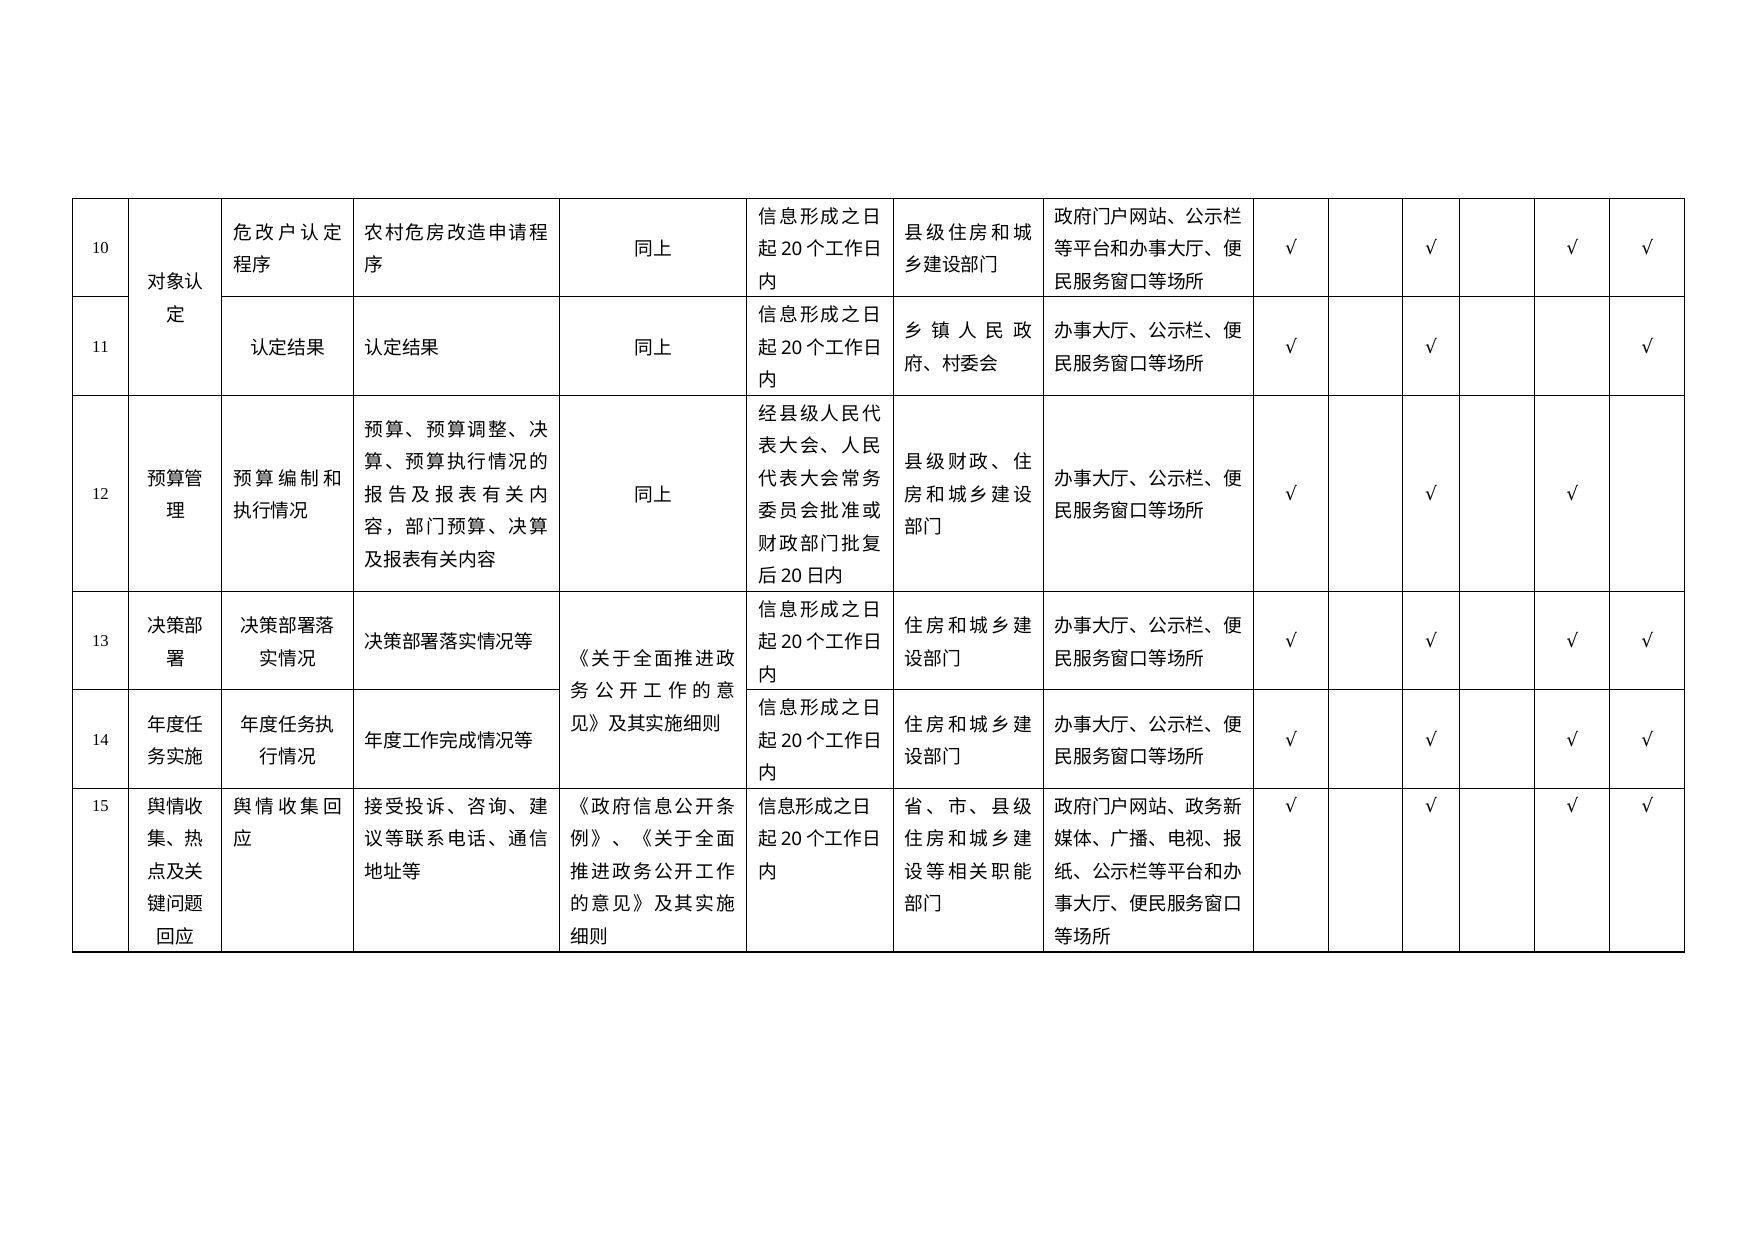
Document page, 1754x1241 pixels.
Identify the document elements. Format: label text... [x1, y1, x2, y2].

table_cell 同上 [560, 396, 746, 591]
table_cell 信息形成之日 起20个工作日 内 [747, 789, 893, 951]
table_cell √ [1403, 396, 1459, 591]
table_cell 经县级人民代表大会、人民代表大会常务委员会批准或财政部门批复后20日内 [747, 396, 893, 591]
table_cell 农村危房改造申请程序 [354, 199, 559, 296]
table_cell √ [1403, 297, 1459, 395]
table_cell [1535, 297, 1609, 395]
table_cell 认定结果 [354, 297, 559, 395]
table_cell 办事大厅、公示栏、便民服务窗口等场所 [1044, 690, 1253, 788]
table_cell 政府门户网站、政务新媒体、广播、电视、报纸、公示栏等平台和办事大厅、便民服务窗口等场所 [1044, 789, 1253, 951]
table_cell √ [1535, 199, 1609, 296]
table_cell √ [1403, 592, 1459, 689]
table_cell √ [1610, 199, 1684, 296]
table_cell √ [1254, 690, 1328, 788]
table_cell [1329, 199, 1402, 296]
table_cell 县级财政、住房和城乡建设部门 [894, 396, 1043, 591]
table_cell √ [1254, 396, 1328, 591]
table_cell 年度工作完成情况等 [354, 690, 559, 788]
table_cell [1460, 396, 1534, 591]
table_cell [1610, 396, 1684, 591]
table_cell [1329, 789, 1402, 951]
table_cell 信息形成之日起20个工作日内 [747, 297, 893, 395]
table_cell √ [1403, 789, 1459, 951]
table_cell √ [1610, 789, 1684, 951]
table_cell √ [1610, 592, 1684, 689]
table_cell [1460, 297, 1534, 395]
table_cell 信息形成之日起20个工作日内 [747, 592, 893, 689]
table_cell √ [1254, 789, 1328, 951]
table_cell 乡镇人民政府、村委会 [894, 297, 1043, 395]
table_cell 预算、预算调整、决算、预算执行情况的报告及报表有关内容，部门预算、决算及报表有关内容 [354, 396, 559, 591]
table_cell [1329, 592, 1402, 689]
table_cell √ [1610, 297, 1684, 395]
table_cell 省、市、县级住房和城乡建设等相关职能部门 [894, 789, 1043, 951]
table_cell √ [1403, 690, 1459, 788]
table_cell 信息形成之日起20个工作日内 [747, 199, 893, 296]
table_cell √ [1254, 199, 1328, 296]
table_cell 13 [73, 592, 128, 689]
table_cell 住房和城乡建设部门 [894, 690, 1043, 788]
table_cell 接受投诉、咨询、建议等联系电话、通信地址等 [354, 789, 559, 951]
table_cell 住房和城乡建设部门 [894, 592, 1043, 689]
table_cell 舆情收集回应 [222, 789, 353, 951]
table_cell 年度任务执行情况 [222, 690, 353, 788]
table_cell √ [1535, 690, 1609, 788]
table_cell √ [1403, 199, 1459, 296]
table_cell 同上 [560, 199, 746, 296]
table_cell √ [1535, 592, 1609, 689]
table_cell [1460, 199, 1534, 296]
table_cell 预算管理 [129, 396, 221, 591]
table_cell 对象认定 [129, 199, 221, 395]
table_cell [1329, 690, 1402, 788]
table_cell 14 [73, 690, 128, 788]
table_cell 办事大厅、公示栏、便民服务窗口等场所 [1044, 592, 1253, 689]
table_cell 11 [73, 297, 128, 395]
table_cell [560, 789, 746, 951]
table_cell 10 [73, 199, 128, 296]
table_cell √ [1535, 396, 1609, 591]
table_cell 信息形成之日起20个工作日内 [747, 690, 893, 788]
table_cell √ [1254, 297, 1328, 395]
table_cell √ [1610, 690, 1684, 788]
table_cell 决策部署 [129, 592, 221, 689]
table_cell √ [1254, 592, 1328, 689]
table_cell [1329, 297, 1402, 395]
table_cell 15 [73, 789, 128, 951]
table_cell √ [1535, 789, 1609, 951]
table_cell [1460, 592, 1534, 689]
table_cell 《关于全面推进政务公开工作的意见》及其实施细则 [560, 592, 746, 788]
table_cell 预算编制和执行情况 [222, 396, 353, 591]
table_cell 办事大厅、公示栏、便民服务窗口等场所 [1044, 396, 1253, 591]
table_cell 舆情收集、热点及关键问题回应 [129, 789, 221, 951]
table_cell 认定结果 [222, 297, 353, 395]
table_cell 办事大厅、公示栏、便民服务窗口等场所 [1044, 297, 1253, 395]
table_cell [1329, 396, 1402, 591]
table_cell 县级住房和城乡建设部门 [894, 199, 1043, 296]
table_cell [1460, 690, 1534, 788]
table_cell 危改户认定程序 [222, 199, 353, 296]
table_cell 12 [73, 396, 128, 591]
table_cell 决策部署落实情况等 [354, 592, 559, 689]
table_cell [1044, 199, 1253, 296]
table_cell [1460, 789, 1534, 951]
table_cell 决策部署落实情况 [222, 592, 353, 689]
table_cell 同上 [560, 297, 746, 395]
table_cell 年度任务实施 [129, 690, 221, 788]
